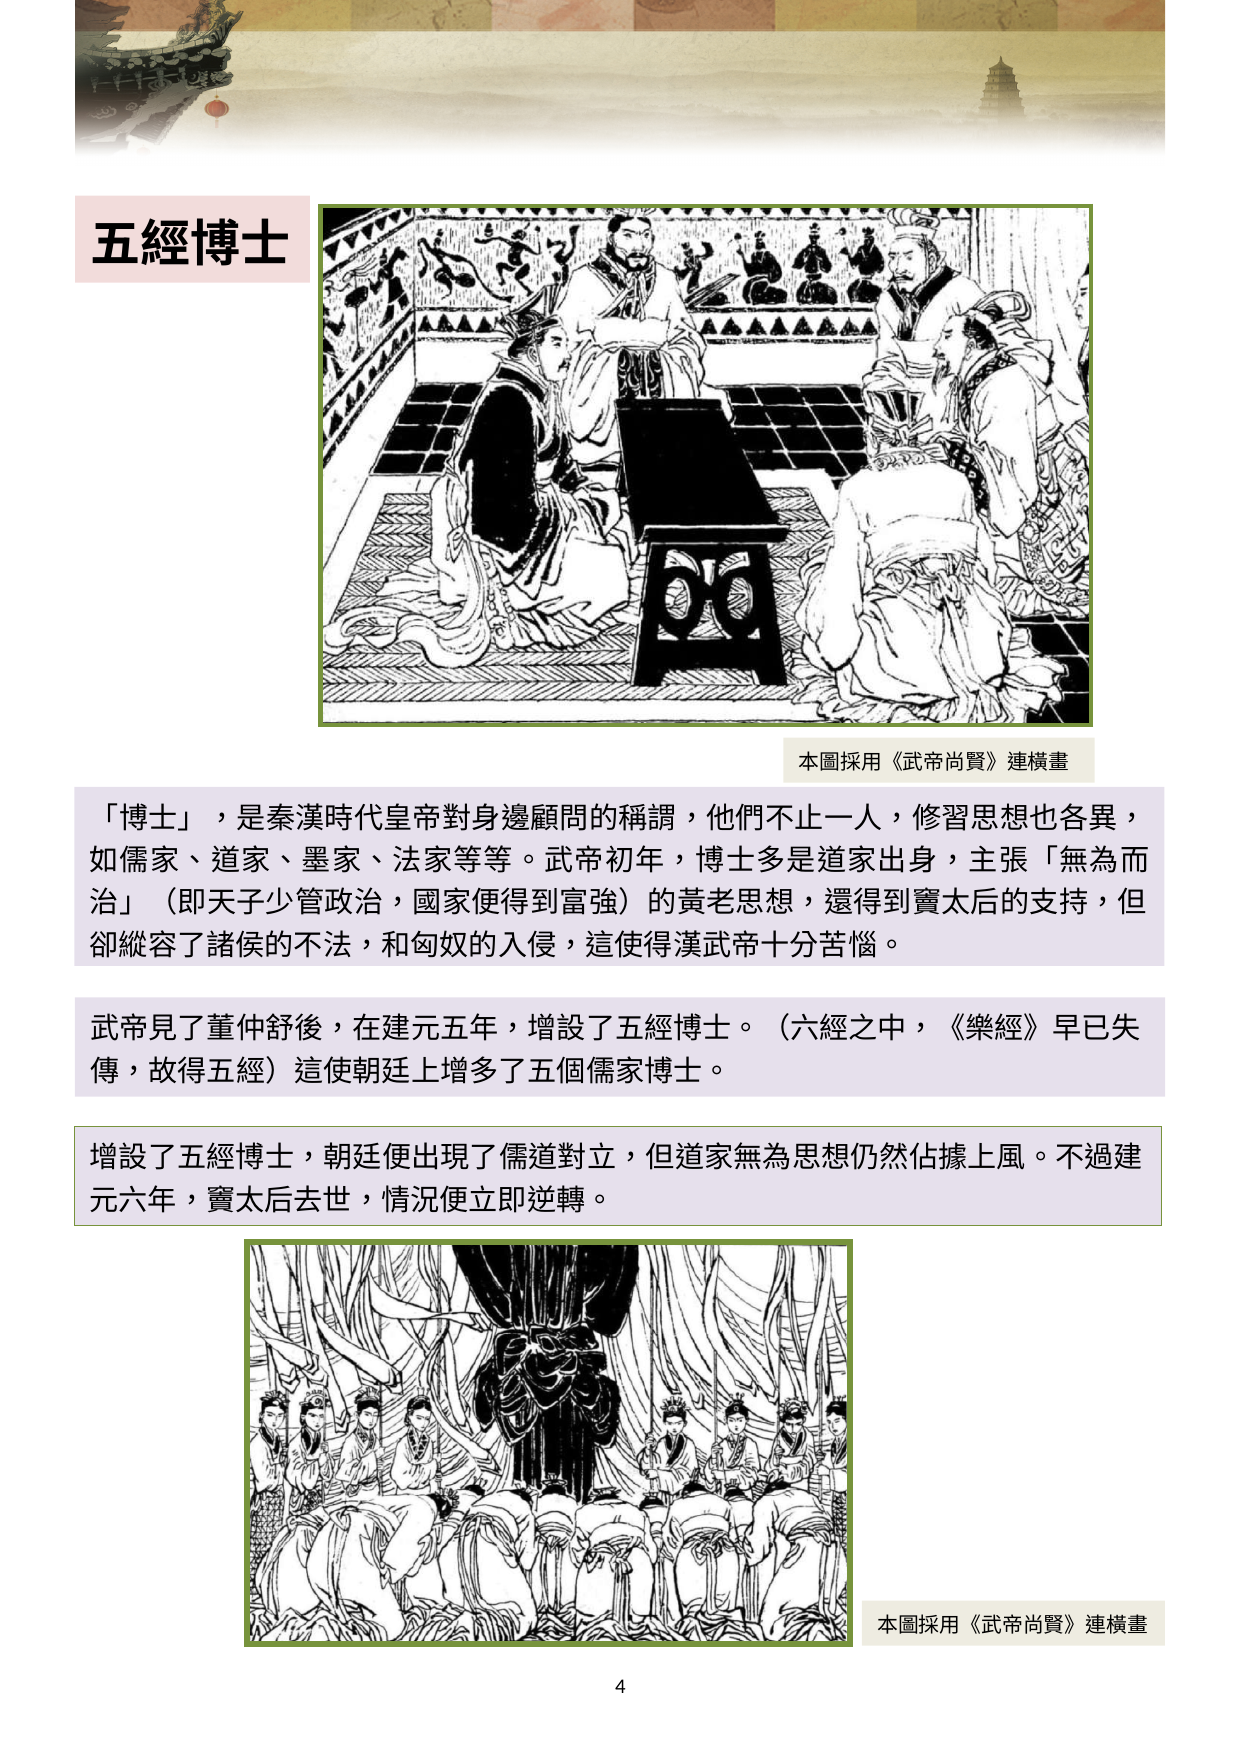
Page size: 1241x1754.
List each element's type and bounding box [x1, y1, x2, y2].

picture [75, 0, 1166, 166]
picture [323, 208, 1089, 723]
picture [250, 1245, 847, 1641]
